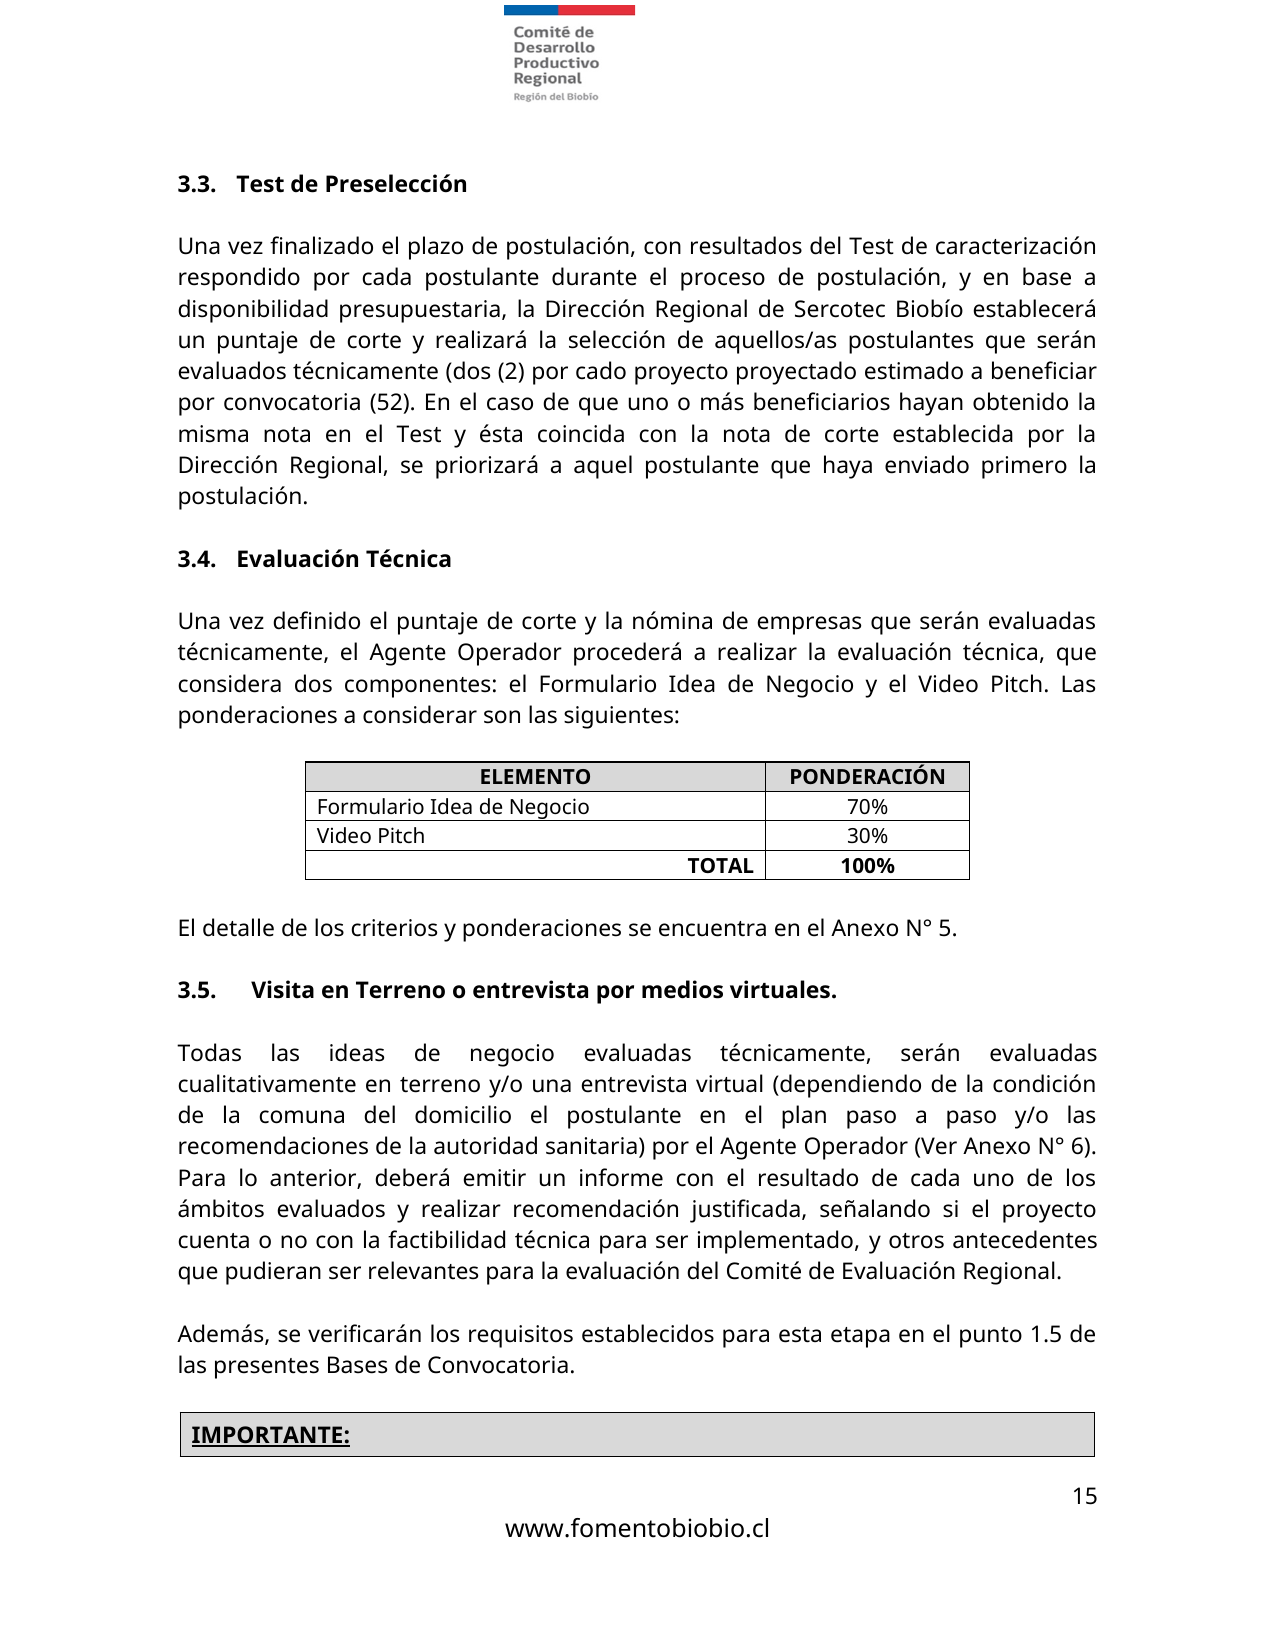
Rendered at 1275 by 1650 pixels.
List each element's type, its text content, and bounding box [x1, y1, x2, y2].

table_cell Formulario Idea de Negocio [306, 792, 765, 820]
table_cell TOTAL [306, 851, 765, 879]
list Evaluación Técnica [177, 543, 1098, 574]
text Una vez finalizado el plazo de postulación, con resultados del Test de caracterización respondido por cada postulante durante el proceso de postulación, y en base a disponibilidad presupuestaria, la Dirección Regional de Sercotec Biobío establecerá un puntaje de corte y realizará la selección de aquellos/as postulantes que serán evaluados técnicamente (dos (2) por cado proyecto proyectado estimado a beneficiar por convocatoria (52). En el caso de que uno o más beneficiarios hayan obtenido la misma nota en el Test y ésta coincida con la nota de corte establecida por la Dirección Regional, se priorizará a aquel postulante que haya enviado primero la postulación. [177, 230, 1098, 511]
text Todas las ideas de negocio evaluadas técnicamente, serán evaluadas cualitativamente en terreno y/o una entrevista virtual (dependiendo de la condición de la comuna del domicilio el postulante en el plan paso a paso y/o las recomendaciones de la autoridad sanitaria) por el Agente Operador (Ver Anexo N° 6). Para lo anterior, deberá emitir un informe con el resultado de cada uno de los ámbitos evaluados y realizar recomendación justificada, señalando si el proyecto cuenta o no con la factibilidad técnica para ser implementado, y otros antecedentes que pudieran ser relevantes para la evaluación del Comité de Evaluación Regional. [177, 1037, 1098, 1287]
text El detalle de los criterios y ponderaciones se encuentra en el Anexo N° 5. [177, 912, 1098, 943]
table_cell 70% [766, 792, 969, 820]
table_cell 30% [766, 821, 969, 850]
text Además, se verificarán los requisitos establecidos para esta etapa en el punto 1.5 de las presentes Bases de Convocatoria. [177, 1318, 1098, 1380]
text Una vez definido el puntaje de corte y la nómina de empresas que serán evaluadas técnicamente, el Agente Operador procederá a realizar la evaluación técnica, que considera dos componentes: el Formulario Idea de Negocio y el Video Pitch. Las ponderaciones a considerar son las siguientes: [177, 605, 1098, 730]
table_cell Video Pitch [306, 821, 765, 850]
table_header ELEMENTO [306, 763, 765, 791]
table_cell 100% [766, 851, 969, 879]
subtitle Test de Preselección [177, 168, 1098, 199]
table_header PONDERACIÓN [766, 763, 969, 791]
picture [504, 5, 636, 134]
list Visita en Terreno o entrevista por medios virtuales. [177, 974, 1098, 1005]
